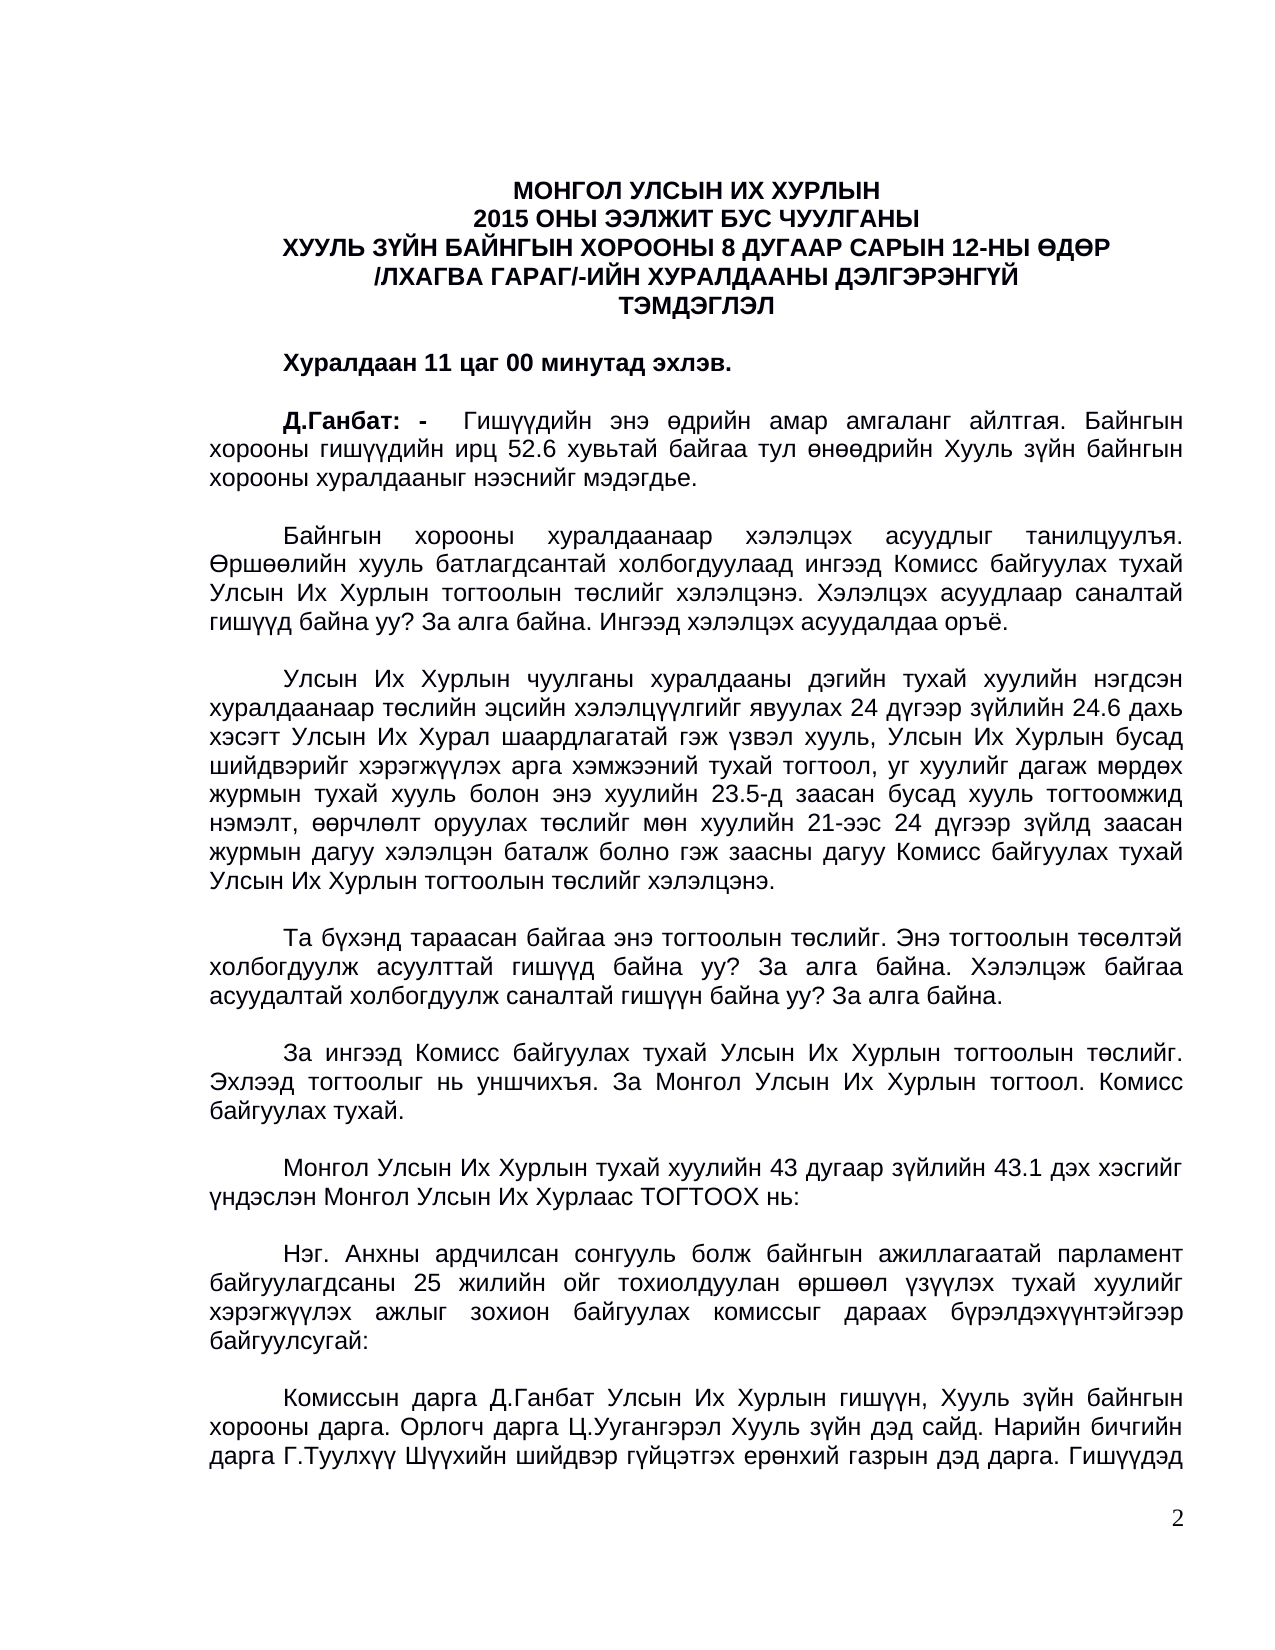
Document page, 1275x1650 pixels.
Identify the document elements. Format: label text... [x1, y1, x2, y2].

text Монгол Улсын Их Хурлын тухай хуулийн 43 дугаар зүйлийн 43.1 дэх хэсгийг үндэслэн Монгол Улсын Их Хурлаас ТОГТООХ нь: [209, 1153, 1184, 1211]
title Хуралдаан 11 цаг 00 минутад эхлэв. [209, 348, 1184, 377]
text Нэг. Анхны ардчилсан сонгууль болж байнгын ажиллагаатай парламент байгуулагдсаны 25 жилийн ойг тохиолдуулан өршөөл үзүүлэх тухай хуулийг хэрэгжүүлэх ажлыг зохион байгуулах комиссыг дараах бүрэлдэхүүнтэйгээр байгуулсугай: [209, 1239, 1184, 1354]
text Та бүхэнд тараасан байгаа энэ тогтоолын төслийг. Энэ тогтоолын төсөлтэй холбогдуулж асуулттай гишүүд байна уу? За алга байна. Хэлэлцэж байгаа асуудалтай холбогдуулж саналтай гишүүн байна уу? За алга байна. [209, 923, 1184, 1009]
text 2015 ОНЫ ЭЭЛЖИТ БУС ЧУУЛГАНЫ [209, 204, 1184, 233]
text МОНГОЛ УЛСЫН ИХ ХУРЛЫН [209, 176, 1184, 204]
text За ингээд Комисс байгуулах тухай Улсын Их Хурлын тогтоолын төслийг. Эхлээд тогтоолыг нь уншчихъя. За Монгол Улсын Их Хурлын тогтоол. Комисс байгуулах тухай. [209, 1038, 1184, 1124]
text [209, 1383, 1184, 1469]
text /ЛХАГВА ГАРАГ/-ИЙН ХУРАЛДААНЫ ДЭЛГЭРЭНГҮЙ [209, 262, 1184, 291]
text Байнгын хорооны хуралдаанаар хэлэлцэх асуудлыг танилцуулъя. Өршөөлийн хууль батлагдсантай холбогдуулаад ингээд Комисс байгуулах тухай Улсын Их Хурлын тогтоолын төслийг хэлэлцэнэ. Хэлэлцэх асуудлаар саналтай гишүүд байна уу? За алга байна. Ингээд хэлэлцэх асуудалдаа оръё. [209, 521, 1184, 636]
text Улсын Их Хурлын чуулганы хуралдааны дэгийн тухай хуулийн нэгдсэн хуралдаанаар төслийн эцсийн хэлэлцүүлгийг явуулах 24 дүгээр зүйлийн 24.6 дахь хэсэгт Улсын Их Хурал шаардлагатай гэж үзвэл хууль, Улсын Их Хурлын бусад шийдвэрийг хэрэгжүүлэх арга хэмжээний тухай тогтоол, уг хуулийг дагаж мөрдөх журмын тухай хууль болон энэ хуулийн 23.5-д заасан бусад хууль тогтоомжид нэмэлт, өөрчлөлт оруулах төслийг мөн хуулийн 21-ээс 24 дүгээр зүйлд заасан журмын дагуу хэлэлцэн баталж болно гэж заасны дагуу Комисс байгуулах тухай Улсын Их Хурлын тогтоолын төслийг хэлэлцэнэ. [209, 664, 1184, 894]
text Д.Ганбат: - Гишүүдийн энэ өдрийн амар амгаланг айлтгая. Байнгын хорооны гишүүдийн ирц 52.6 хувьтай байгаа тул өнөөдрийн Хууль зүйн байнгын хорооны хуралдааныг нээснийг мэдэгдье. [209, 406, 1184, 492]
text ХУУЛЬ ЗҮЙН БАЙНГЫН ХОРООНЫ 8 ДУГААР САРЫН 12-НЫ ӨДӨР [209, 233, 1184, 262]
text ТЭМДЭГЛЭЛ [209, 291, 1184, 319]
